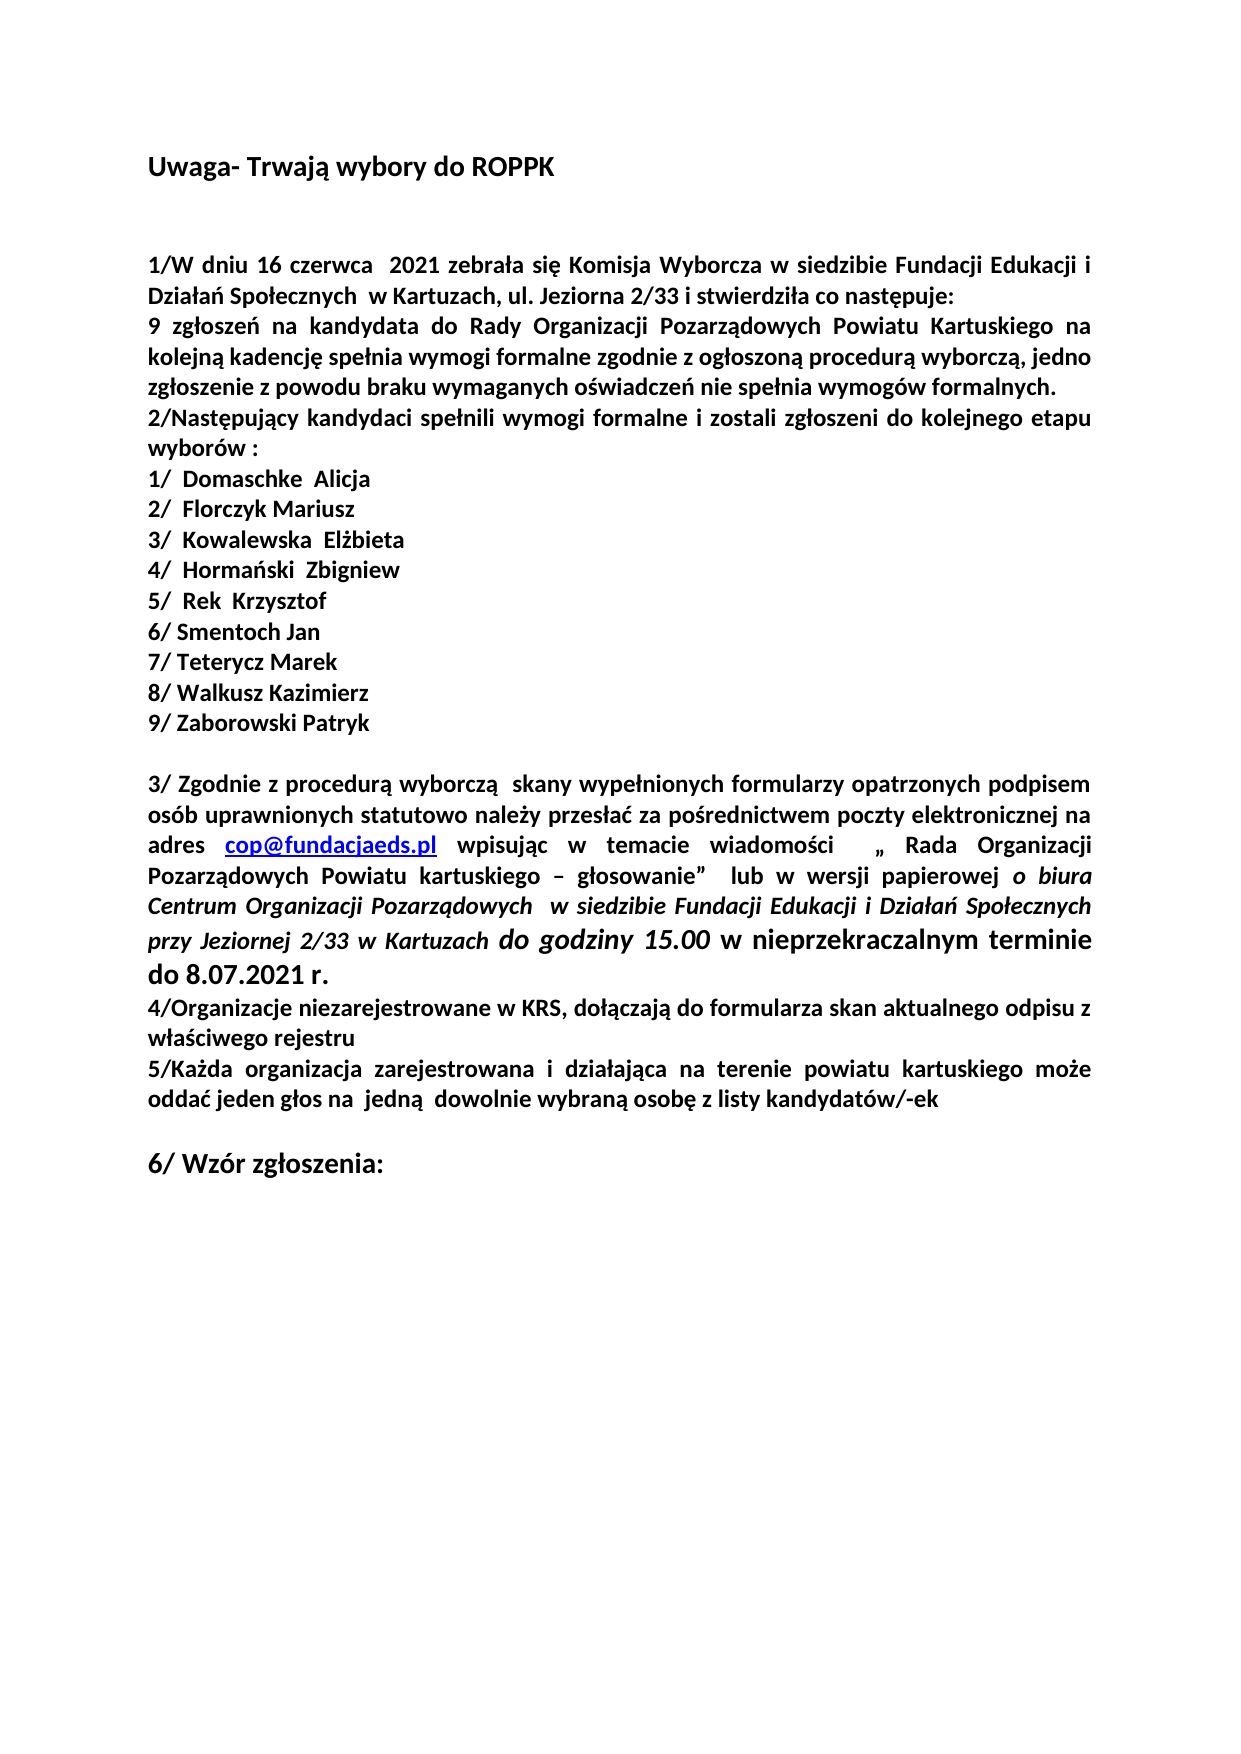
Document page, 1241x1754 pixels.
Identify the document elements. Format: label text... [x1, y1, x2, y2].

text 4/ Hormański Zbigniew [148, 554, 1093, 585]
text 7/ Teterycz Marek [148, 646, 1093, 677]
text 3/ Kowalewska Elżbieta [148, 524, 1093, 554]
text 9 zgłoszeń na kandydata do Rady Organizacji Pozarządowych Powiatu Kartuskiego na kolejną kadencję spełnia wymogi formalne zgodnie z ogłoszoną procedurą wyborczą, jedno zgłoszenie z powodu braku wymaganych oświadczeń nie spełnia wymogów formalnych. [148, 310, 1093, 402]
text 1/W dniu 16 czerwca 2021 zebrała się Komisja Wyborcza w siedzibie Fundacji Edukacji i Działań Społecznych w Kartuzach, ul. Jeziorna 2/33 i stwierdziła co następuje: [148, 249, 1093, 310]
text 3/ Zgodnie z procedurą wyborczą skany wypełnionych formularzy opatrzonych podpisem osób uprawnionych statutowo należy przesłać za pośrednictwem poczty elektronicznej na adres cop@fundacjaeds.pl wpisując w temacie wiadomości „ Rada Organizacji Pozarządowych Powiatu kartuskiego – głosowanie” lub w wersji papierowej o biura Centrum Organizacji Pozarządowych w siedzibie Fundacji Edukacji i Działań Społecznych przy Jeziornej 2/33 w Kartuzach do godziny 15.00 w nieprzekraczalnym terminie do 8.07.2021 r. [148, 768, 1093, 992]
text Uwaga- Trwają wybory do ROPPK [148, 148, 1093, 183]
text 2/Następujący kandydaci spełnili wymogi formalne i zostali zgłoszeni do kolejnego etapu wyborów : [148, 402, 1093, 463]
text 6/ Wzór zgłoszenia: [148, 1145, 1093, 1180]
text 5/ Rek Krzysztof [148, 585, 1093, 616]
text 1/ Domaschke Alicja [148, 463, 1093, 493]
text 6/ Smentoch Jan [148, 616, 1093, 646]
text 2/ Florczyk Mariusz [148, 493, 1093, 524]
text 5/Każda organizacja zarejestrowana i działająca na terenie powiatu kartuskiego może oddać jeden głos na jedną dowolnie wybraną osobę z listy kandydatów/-ek [148, 1053, 1093, 1114]
text 8/ Walkusz Kazimierz [148, 677, 1093, 707]
text 4/Organizacje niezarejestrowane w KRS, dołączają do formularza skan aktualnego odpisu z właściwego rejestru [148, 992, 1093, 1053]
text 9/ Zaborowski Patryk [148, 707, 1093, 738]
